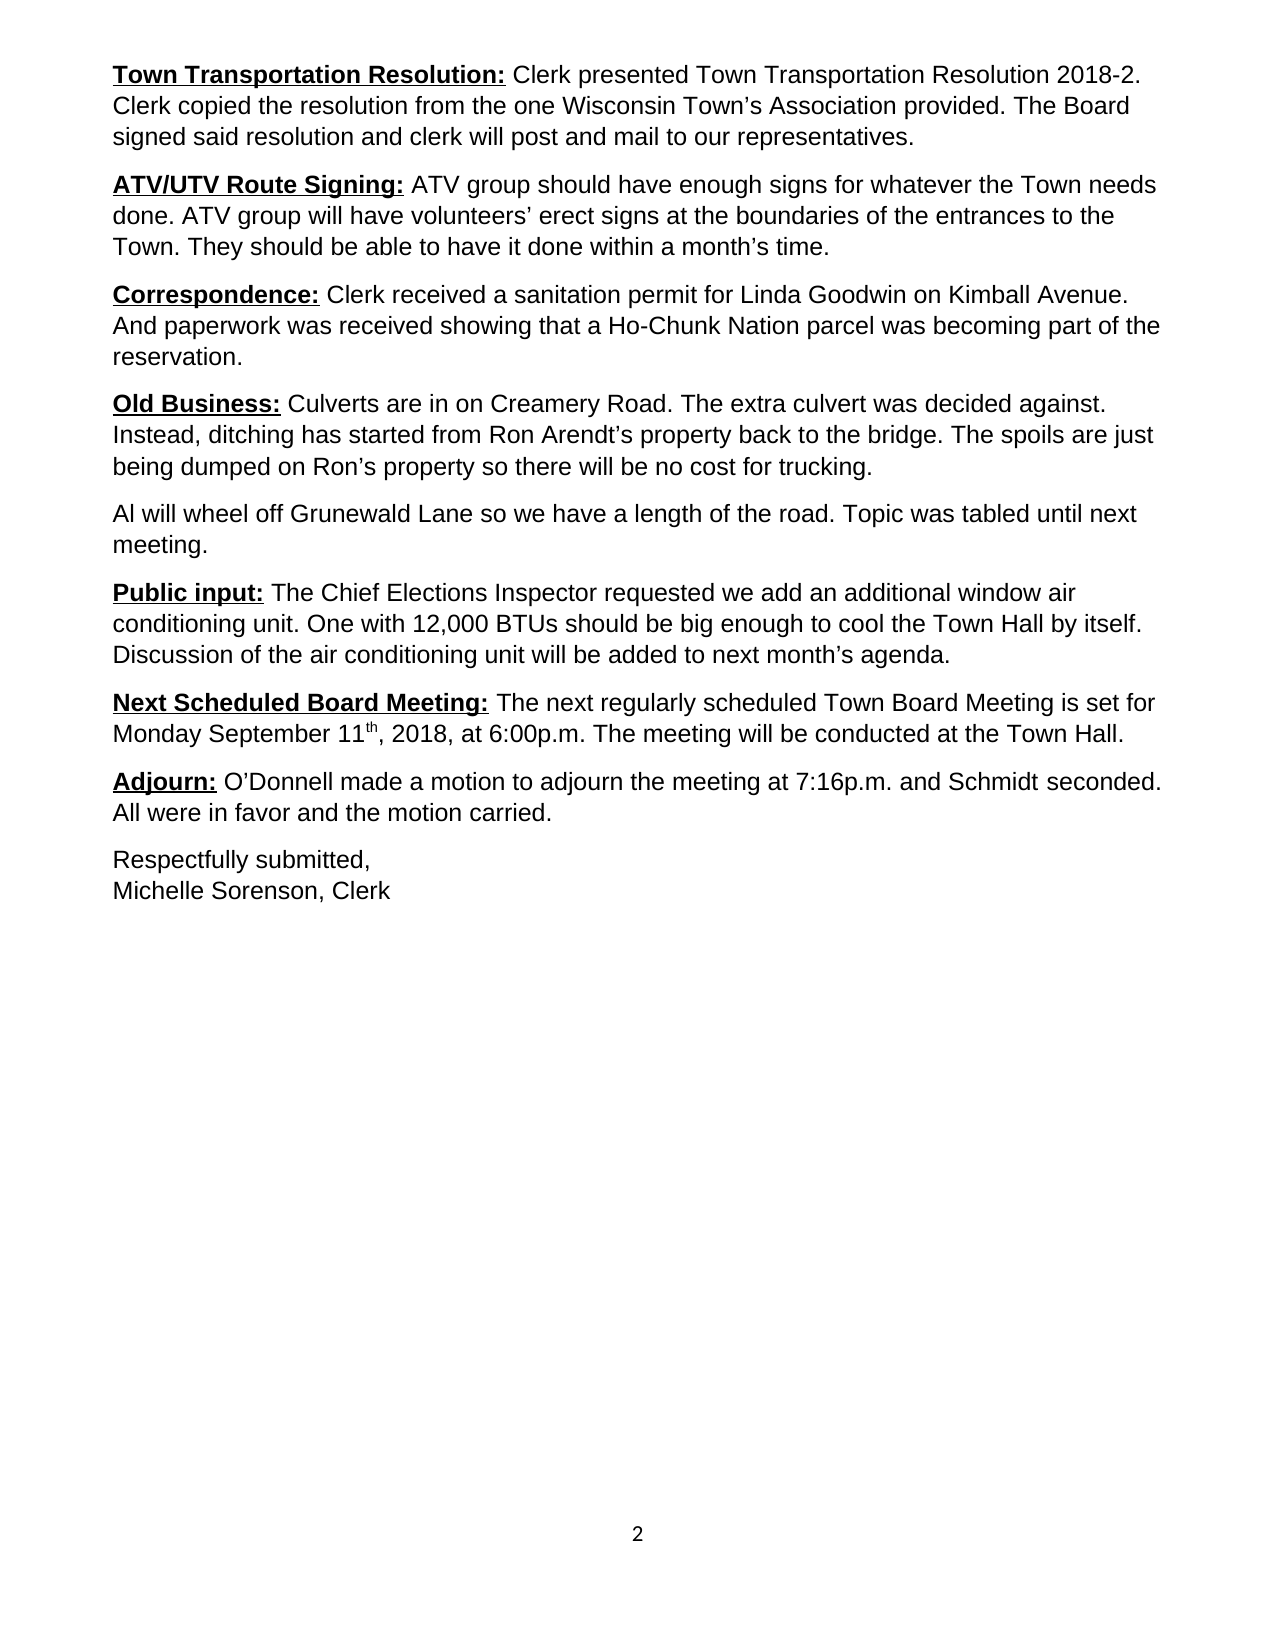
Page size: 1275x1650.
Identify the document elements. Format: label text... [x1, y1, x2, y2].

text Al will wheel off Grunewald Lane so we have a length of the road. Topic was tabled until next meeting. [112, 499, 1162, 559]
text Correspondence: Clerk received a sanitation permit for Linda Goodwin on Kimball Avenue. And paperwork was received showing that a Ho-Chunk Nation parcel was becoming part of the reservation. [112, 279, 1162, 370]
text Town Transportation Resolution: Clerk presented Town Transportation Resolution 2018-2. Clerk copied the resolution from the one Wisconsin Town’s Association provided. The Board signed said resolution and clerk will post and mail to our representatives. [112, 60, 1162, 151]
text Old Business: Culverts are in on Creamery Road. The extra culvert was decided against. Instead, ditching has started from Ron Arendt’s property back to the bridge. The spoils are just being dumped on Ron’s property so there will be no cost for trucking. [112, 389, 1162, 480]
text Michelle Sorenson, Clerk [112, 876, 1162, 905]
text ATV/UTV Route Signing: ATV group should have enough signs for whatever the Town needs done. ATV group will have volunteers’ erect signs at the boundaries of the entrances to the Town. They should be able to have it done within a month’s time. [112, 170, 1162, 261]
text Public input: The Chief Elections Inspector requested we add an additional window air conditioning unit. One with 12,000 BTUs should be big enough to cool the Town Hall by itself. Discussion of the air conditioning unit will be added to next month’s agenda. [112, 578, 1162, 669]
text Next Scheduled Board Meeting: The next regularly scheduled Town Board Meeting is set for Monday September 11th, 2018, at 6:00p.m. The meeting will be conducted at the Town Hall. [112, 688, 1162, 747]
text Respectfully submitted, [112, 845, 1162, 874]
text Adjourn: O’Donnell made a motion to adjourn the meeting at 7:16p.m. and Schmidt seconded. All were in favor and the motion carried. [112, 766, 1162, 826]
